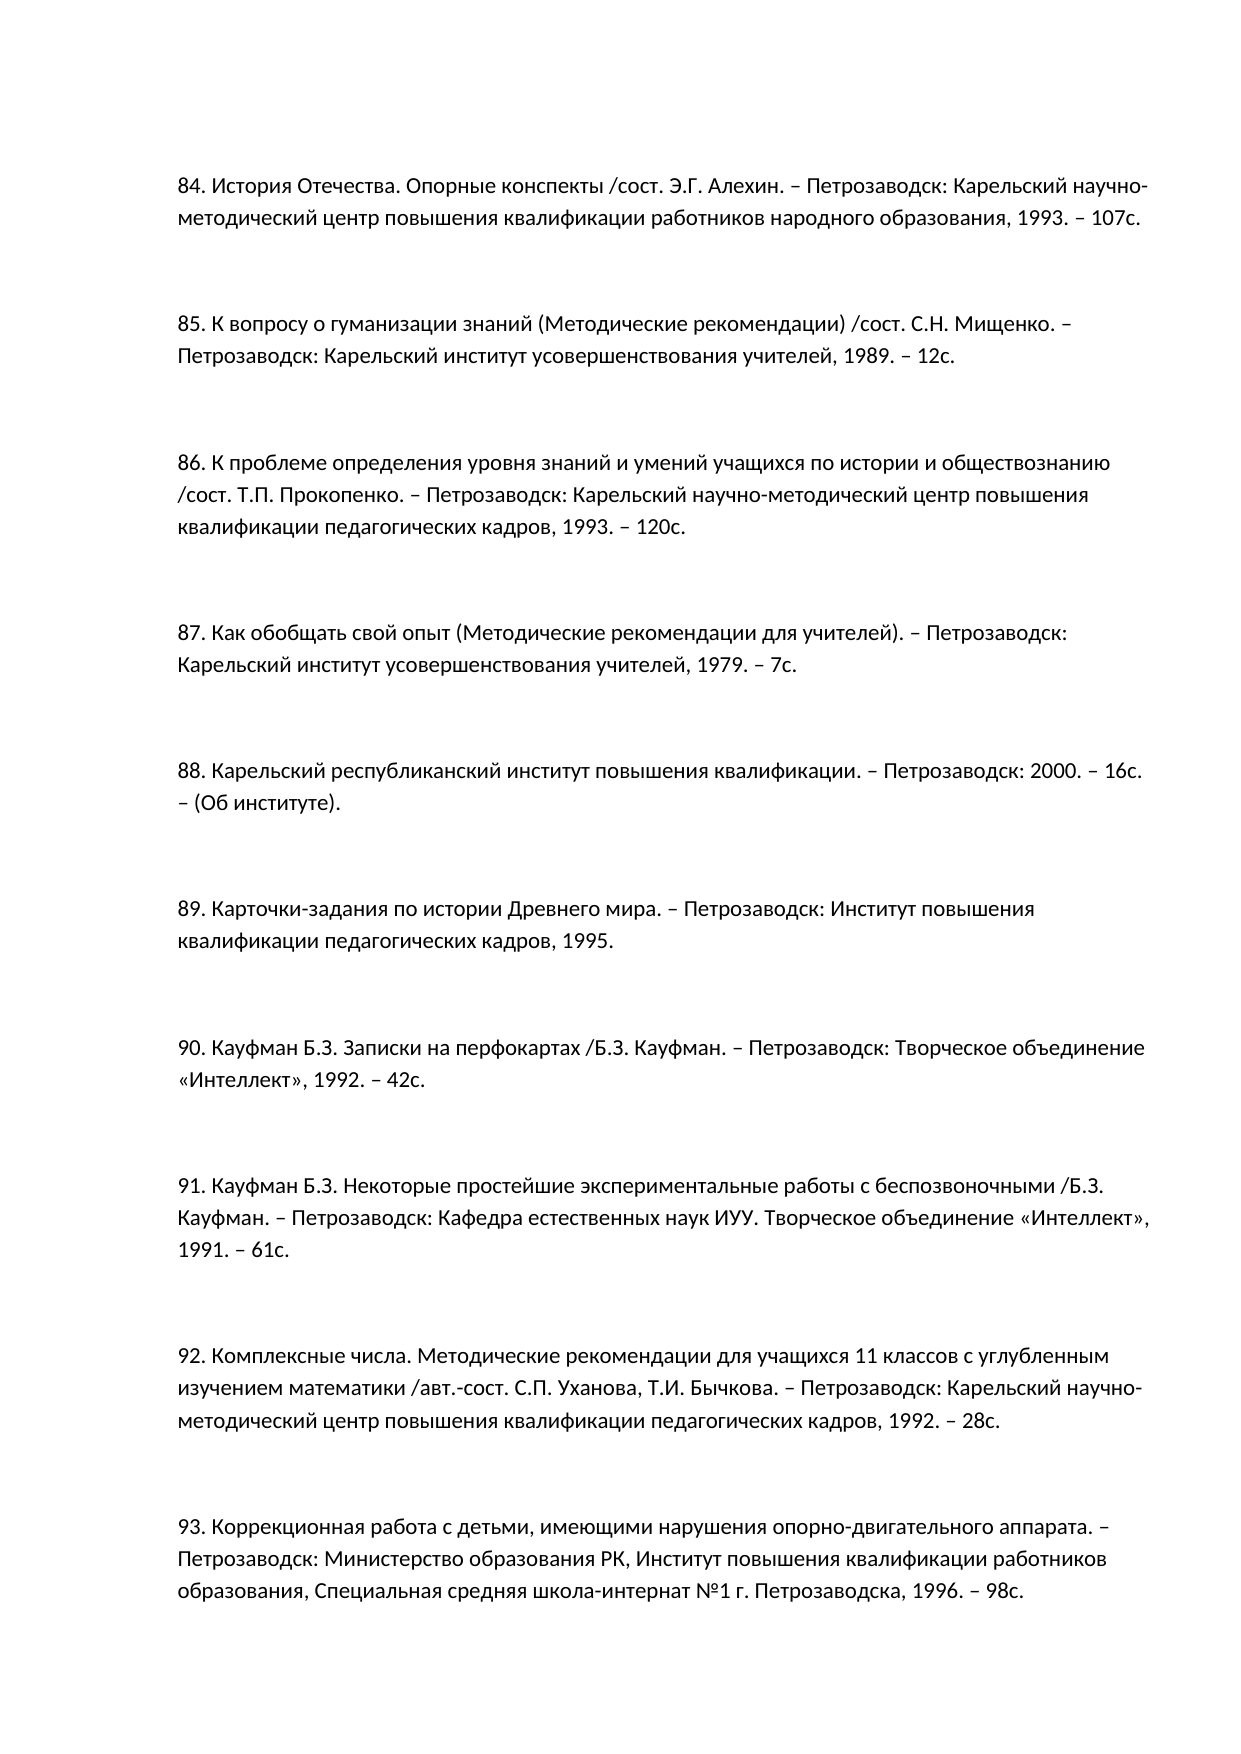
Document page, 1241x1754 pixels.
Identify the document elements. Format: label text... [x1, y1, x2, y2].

text 84. История Отечества. Опорные конспекты /сост. Э.Г. Алехин. – Петрозаводск: Карельский научно-методический центр повышения квалификации работников народного образования, 1993. – 107с. [177, 171, 1152, 231]
text 92. Комплексные числа. Методические рекомендации для учащихся 11 классов с углубленным изучением математики /авт.-сост. С.П. Уханова, Т.И. Бычкова. – Петрозаводск: Карельский научно-методический центр повышения квалификации педагогических кадров, 1992. – 28с. [177, 1341, 1152, 1434]
text 91. Кауфман Б.З. Некоторые простейшие экспериментальные работы с беспозвоночными /Б.З. Кауфман. – Петрозаводск: Кафедра естественных наук ИУУ. Творческое объединение «Интеллект», 1991. – 61с. [177, 1171, 1152, 1263]
text 85. К вопросу о гуманизации знаний (Методические рекомендации) /cост. С.Н. Мищенко. – Петрозаводск: Карельский институт усовершенствования учителей, 1989. – 12с. [177, 309, 1152, 369]
text 88. Карельский республиканский институт повышения квалификации. – Петрозаводск: 2000. – 16с. – (Об институте). [177, 756, 1152, 816]
text 90. Кауфман Б.З. Записки на перфокартах /Б.З. Кауфман. – Петрозаводск: Творческое объединение «Интеллект», 1992. – 42с. [177, 1033, 1152, 1093]
text 87. Как обобщать свой опыт (Методические рекомендации для учителей). – Петрозаводск: Карельский институт усовершенствования учителей, 1979. – 7с. [177, 618, 1152, 678]
text 93. Коррекционная работа с детьми, имеющими нарушения опорно-двигательного аппарата. – Петрозаводск: Министерство образования РК, Институт повышения квалификации работников образования, Специальная средняя школа-интернат №1 г. Петрозаводска, 1996. – 98с. [177, 1512, 1152, 1604]
text 86. К проблеме определения уровня знаний и умений учащихся по истории и обществознанию /сост. Т.П. Прокопенко. – Петрозаводск: Карельский научно-методический центр повышения квалификации педагогических кадров, 1993. – 120с. [177, 448, 1152, 540]
text 89. Карточки-задания по истории Древнего мира. – Петрозаводск: Институт повышения квалификации педагогических кадров, 1995. [177, 894, 1152, 955]
